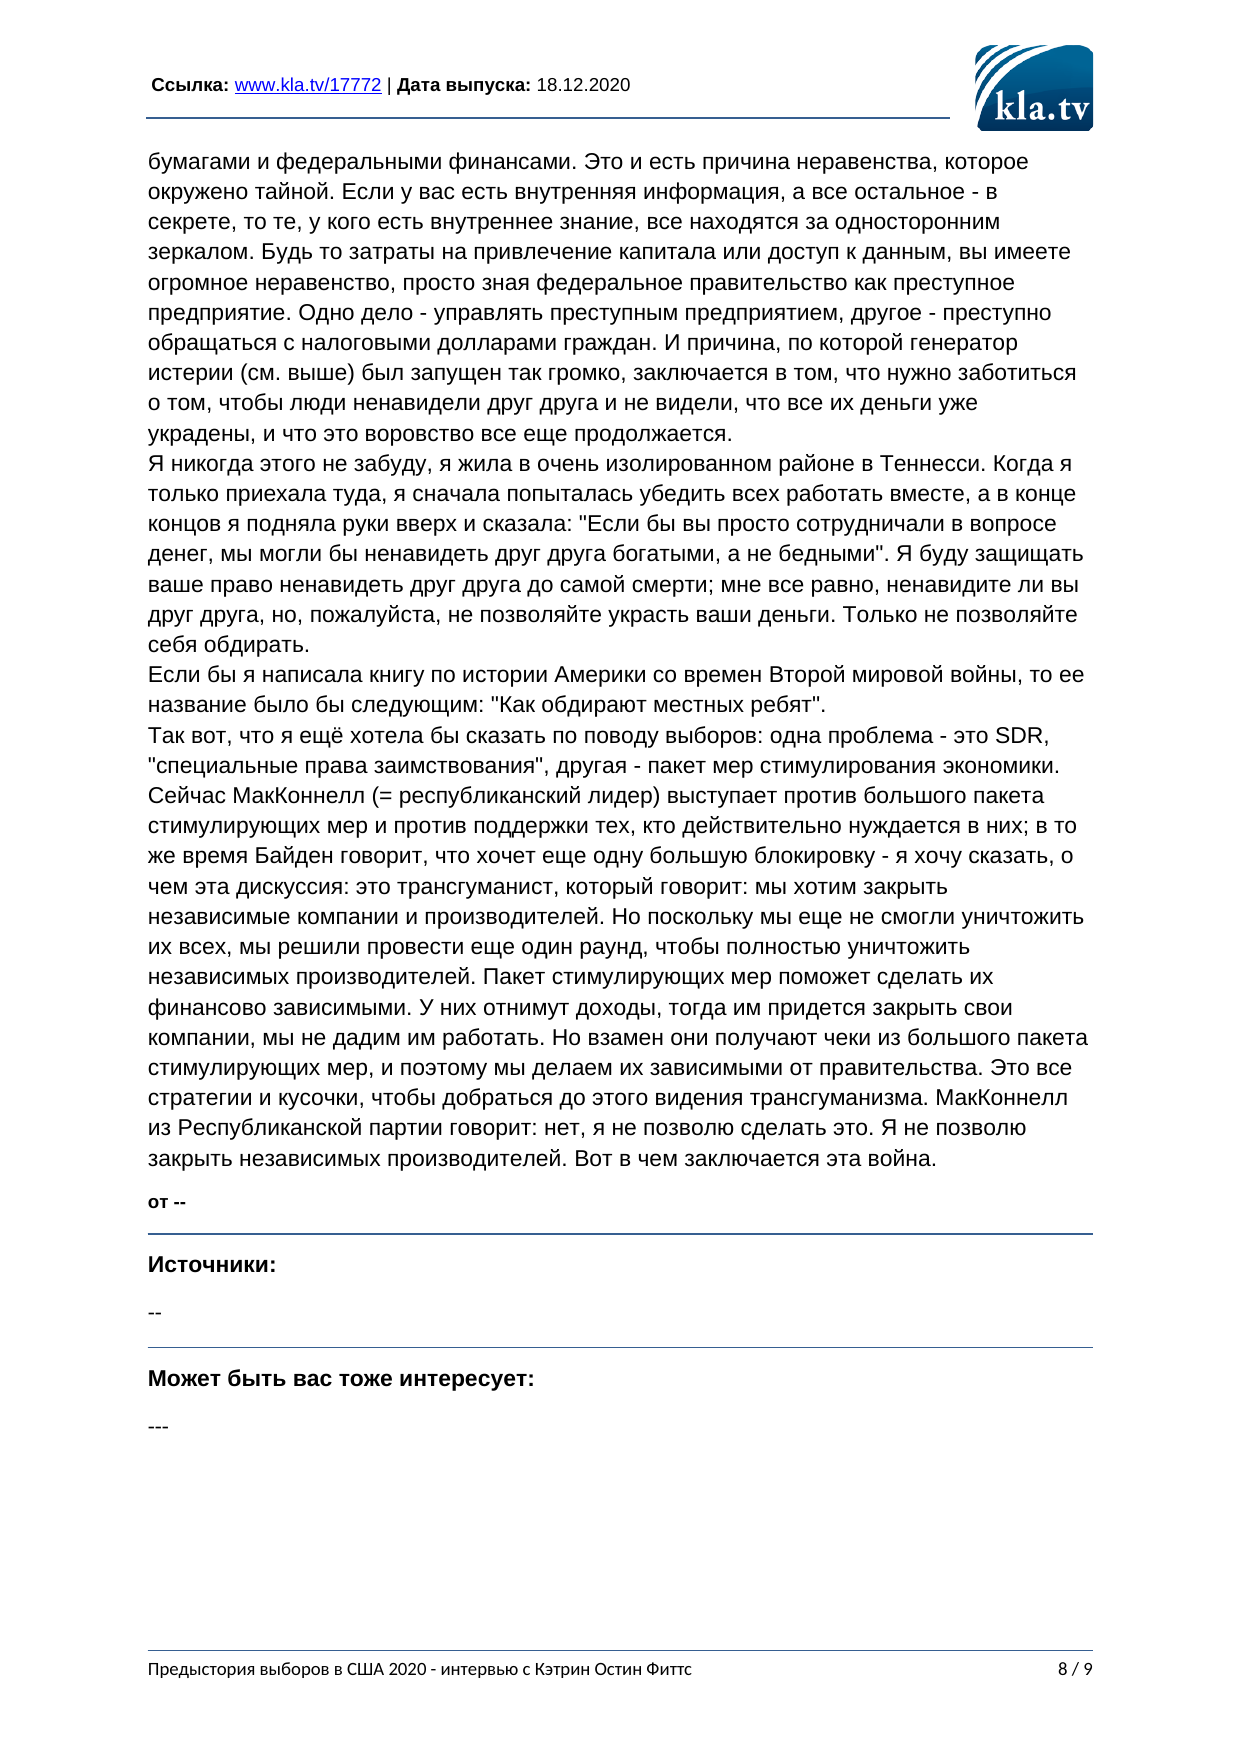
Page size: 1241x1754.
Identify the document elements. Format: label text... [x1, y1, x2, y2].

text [148, 148, 1093, 1171]
text Может быть вас тоже интересует: [148, 1348, 1093, 1391]
text --- [148, 1412, 1093, 1440]
text -- [148, 1298, 1093, 1326]
text Источники: [148, 1235, 1093, 1277]
text от -- [148, 1191, 1093, 1213]
